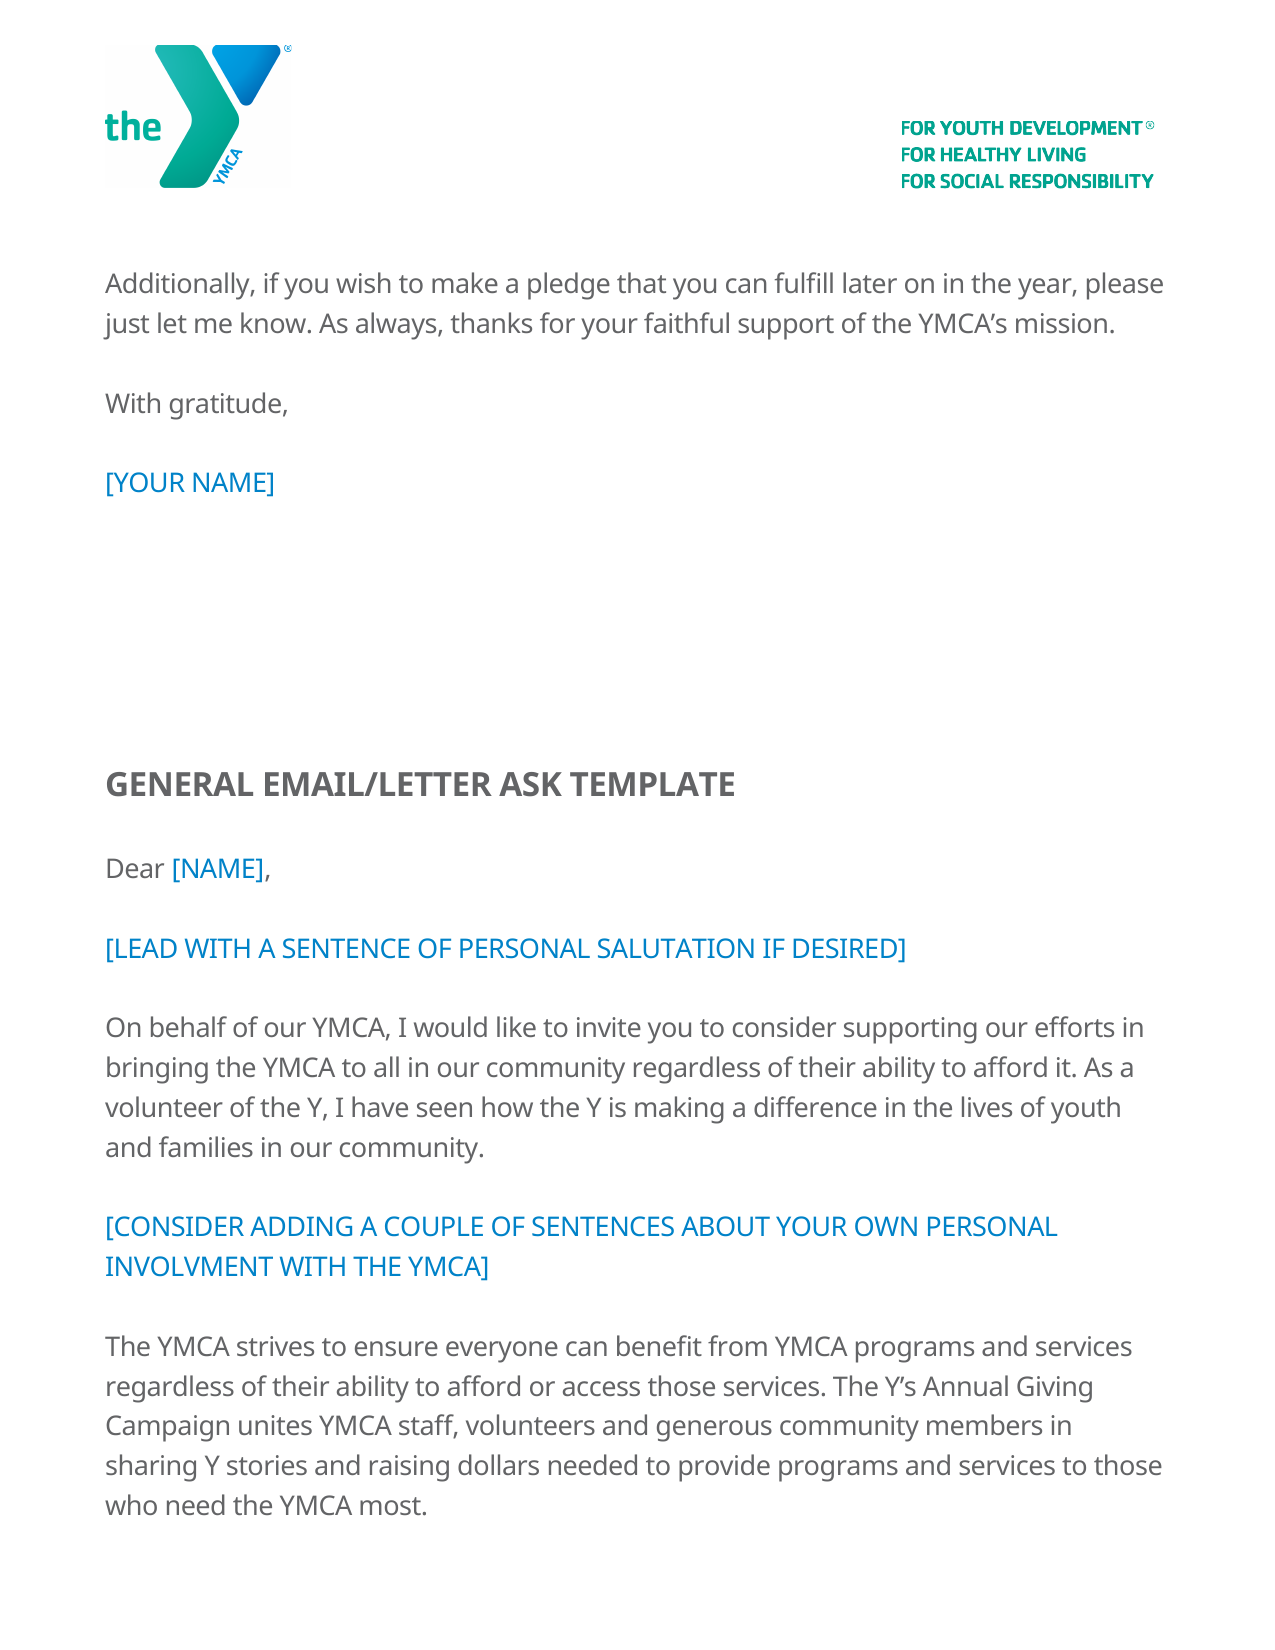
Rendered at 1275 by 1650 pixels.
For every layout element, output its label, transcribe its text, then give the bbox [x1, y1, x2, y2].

text GENERAL EMAIL/LETTER ASK TEMPLATE [105, 761, 1170, 806]
text With gratitude, [105, 384, 1170, 421]
text On behalf of our YMCA, I would like to invite you to consider supporting our efforts in bringing the YMCA to all in our community regardless of their ability to afford it. As a volunteer of the Y, I have seen how the Y is making a difference in the lives of youth and families in our community. [105, 1009, 1170, 1165]
text Additionally, if you wish to make a pledge that you can fulfill later on in the year, please just let me know. As always, thanks for your faithful support of the YMCA’s mission. [105, 265, 1170, 341]
text [YOUR NAME] [105, 464, 1170, 501]
picture [105, 45, 292, 188]
text Dear [NAME], [105, 850, 1170, 887]
picture [902, 121, 1155, 189]
text [LEAD WITH A SENTENCE OF PERSONAL SALUTATION IF DESIRED] [105, 929, 1170, 966]
text The YMCA strives to ensure everyone can benefit from YMCA programs and services regardless of their ability to afford or access those services. The Y’s Annual Giving Campaign unites YMCA staff, volunteers and generous community members in sharing Y stories and raising dollars needed to provide programs and services to those who need the YMCA most. [105, 1327, 1170, 1523]
text [CONSIDER ADDING A COUPLE OF SENTENCES ABOUT YOUR OWN PERSONAL INVOLVMENT WITH THE YMCA] [105, 1208, 1170, 1284]
